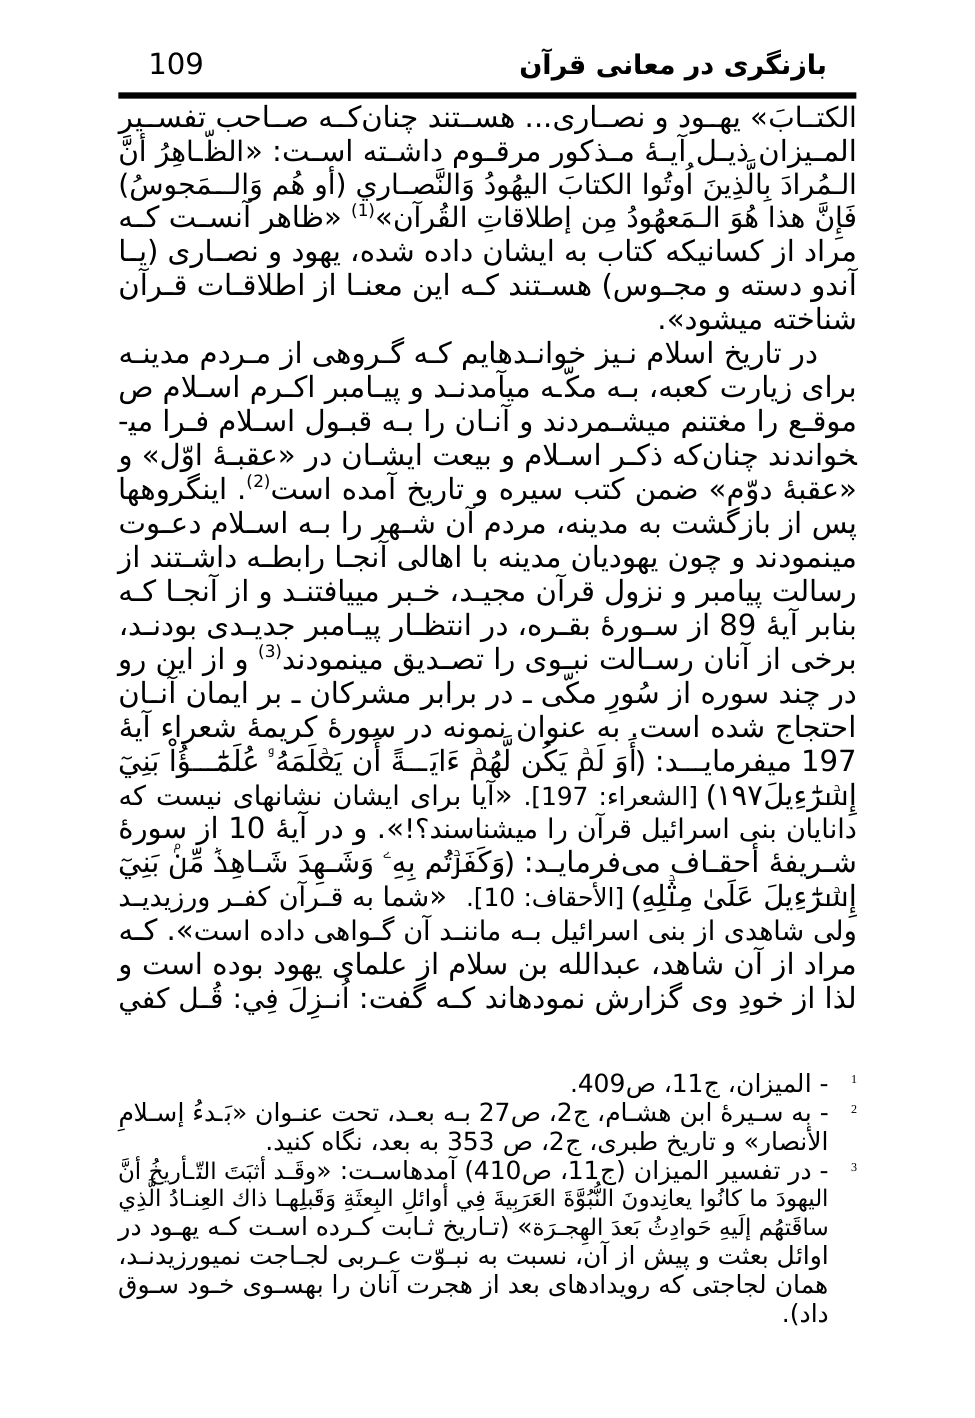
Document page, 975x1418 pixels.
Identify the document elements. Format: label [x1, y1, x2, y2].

text [118, 336, 857, 1016]
text [118, 100, 857, 336]
